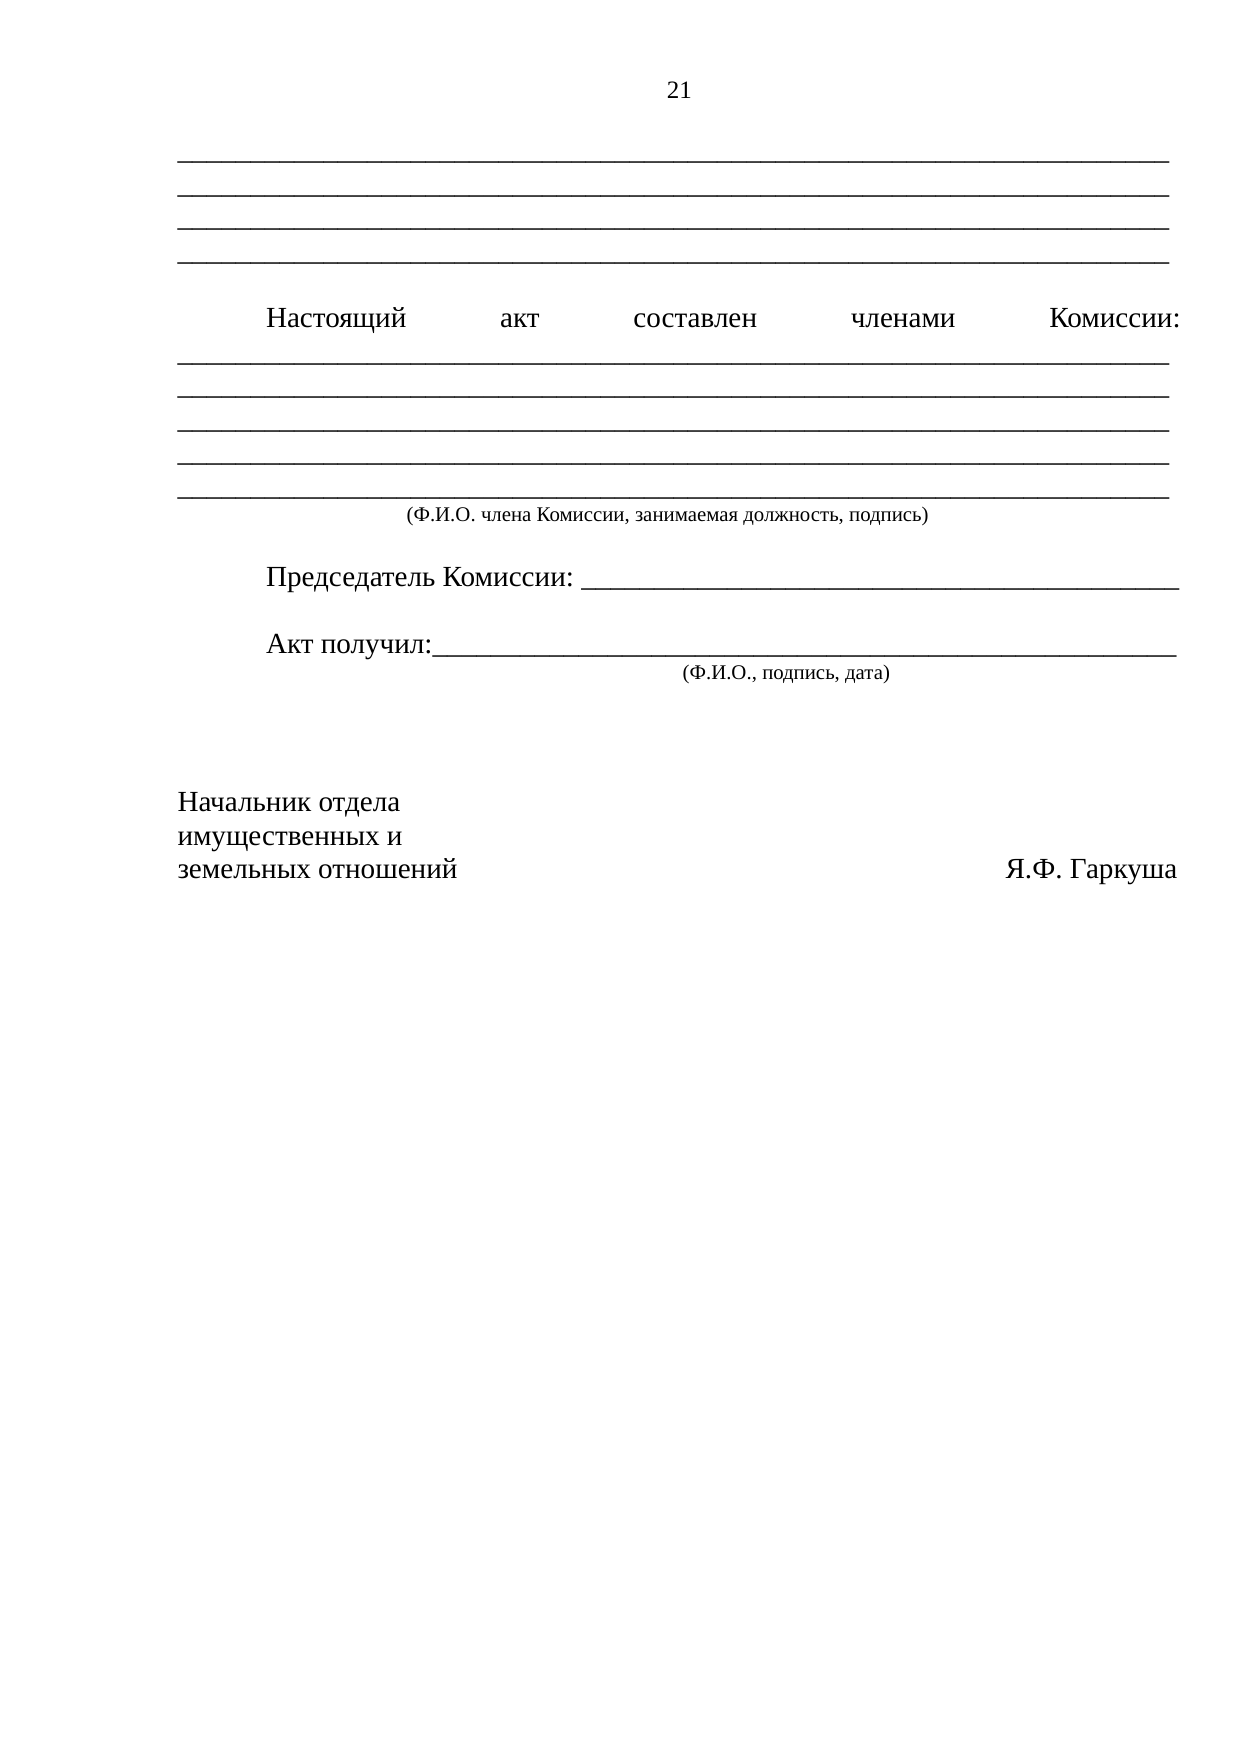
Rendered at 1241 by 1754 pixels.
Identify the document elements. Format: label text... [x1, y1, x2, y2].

text земельных отношений Я.Ф. Гаркуша [177, 851, 1181, 885]
text имущественных и [177, 818, 1181, 851]
text (Ф.И.О. члена Комиссии, занимаемая должность, подпись) [177, 501, 1181, 526]
text Председатель Комиссии: _________________________________________ [177, 559, 1181, 593]
text ____________________________________________________________________ [177, 233, 1181, 267]
text Начальник отдела [177, 784, 1181, 818]
text (Ф.И.О., подпись, дата) [177, 660, 1181, 684]
text Настоящий акт составлен членами Комиссии: ____________________________________________________________________ [177, 300, 1181, 367]
text ________________________________________________________________________________________________________________________________________________________________________________________________________________________________________________________________________________ [177, 367, 1181, 501]
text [177, 132, 1181, 233]
text Акт получил:___________________________________________________ [177, 626, 1181, 660]
